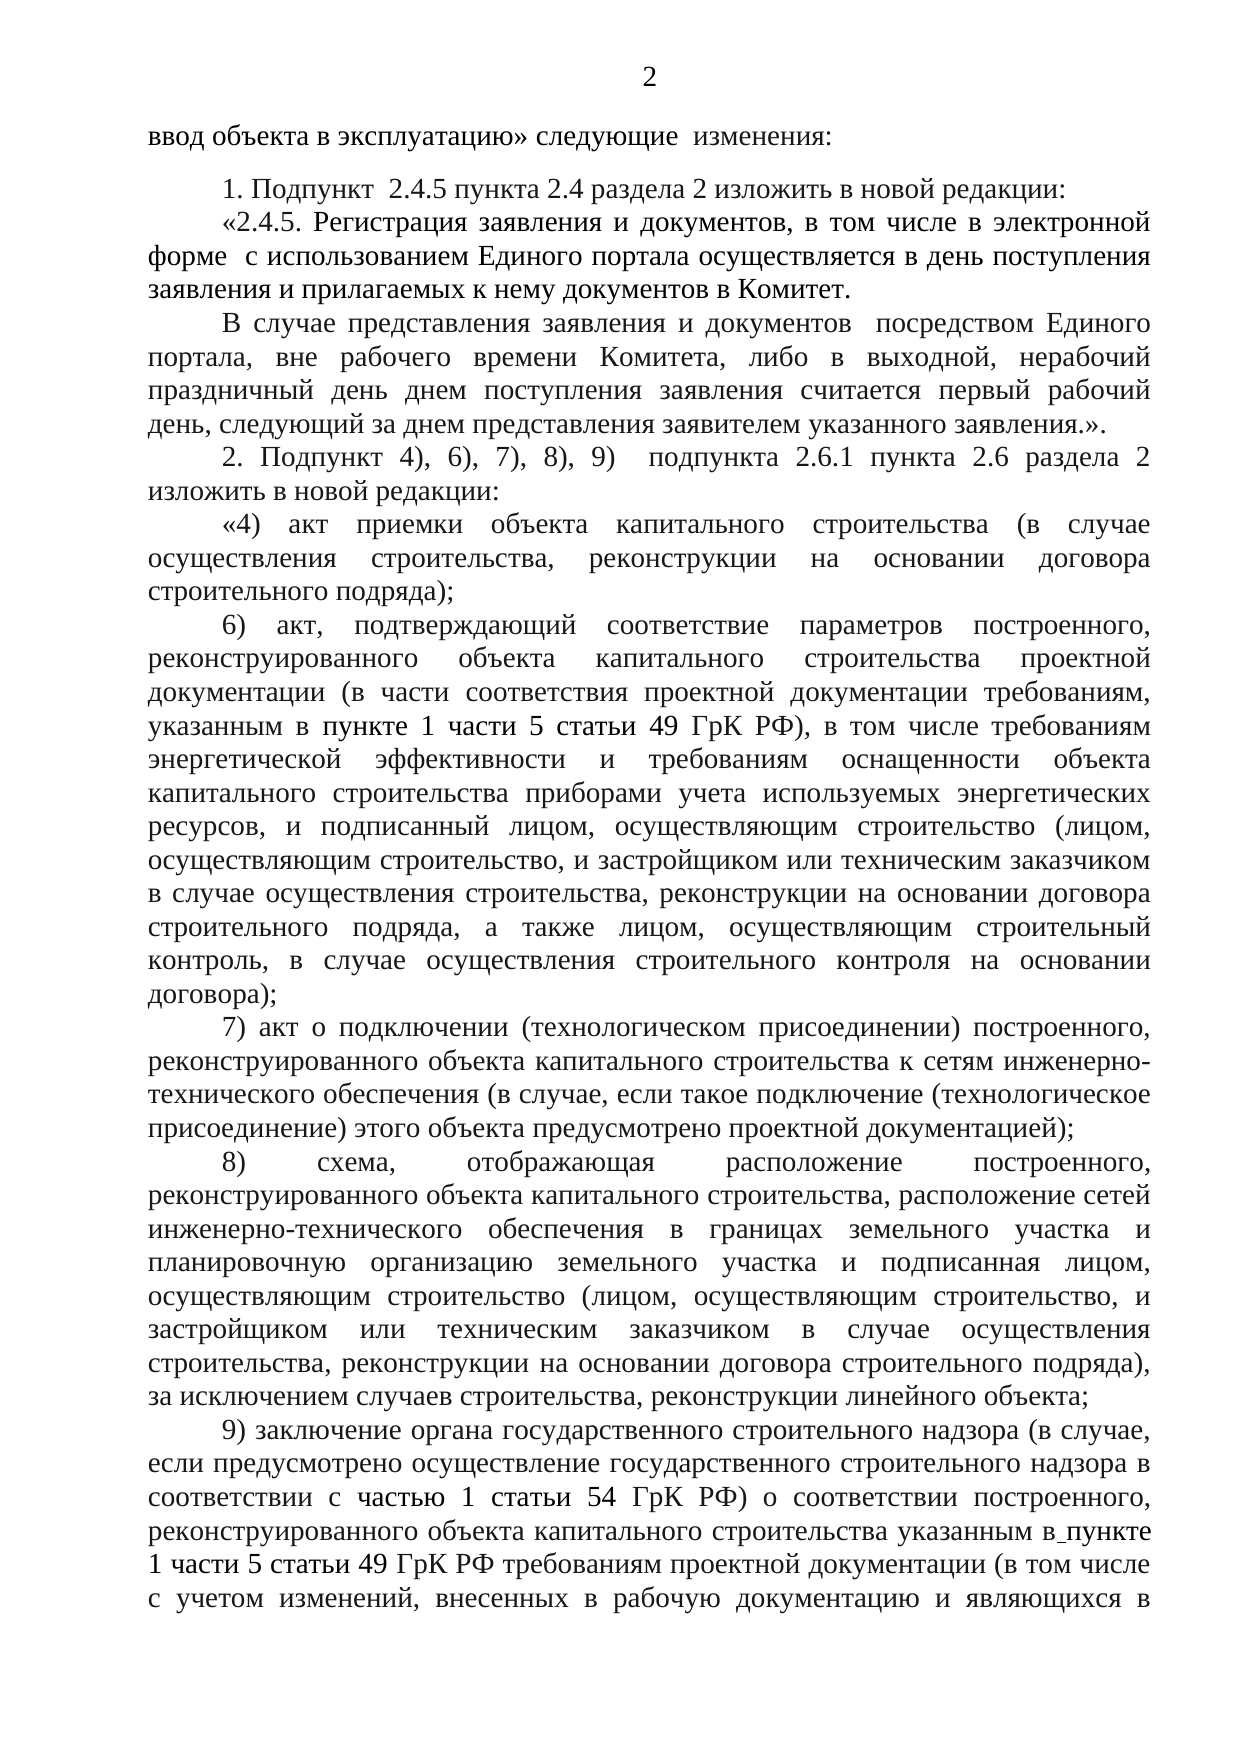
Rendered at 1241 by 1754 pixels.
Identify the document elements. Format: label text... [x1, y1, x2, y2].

text «4) акт приемки объекта капитального строительства (в случае осуществления строительства, реконструкции на основании договора строительного подряда); [148, 506, 1152, 607]
text 6) акт, подтверждающий соответствие параметров построенного, реконструированного объекта капитального строительства проектной документации (в части соответствия проектной документации требованиям, указанным в пункте 1 части 5 статьи 49 ГрК РФ), в том числе требованиям энергетической эффективности и требованиям оснащенности объекта капитального строительства приборами учета используемых энергетических ресурсов, и подписанный лицом, осуществляющим строительство (лицом, осуществляющим строительство, и застройщиком или техническим заказчиком в случае осуществления строительства, реконструкции на основании договора строительного подряда, а также лицом, осуществляющим строительный контроль, в случае осуществления строительного контроля на основании договора); [148, 607, 1152, 1009]
text 7) акт о подключении (технологическом присоединении) построенного, реконструированного объекта капитального строительства к сетям инженерно-технического обеспечения (в случае, если такое подключение (технологическое присоединение) этого объекта предусмотрено проектной документацией); [148, 1009, 1152, 1144]
text В случае представления заявления и документов посредством Единого портала, вне рабочего времени Комитета, либо в выходной, нерабочий праздничный день днем поступления заявления считается первый рабочий день, следующий за днем представления заявителем указанного заявления.». [148, 305, 1152, 439]
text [148, 1412, 1152, 1613]
text 1. Подпункт 2.4.5 пункта 2.4 раздела 2 изложить в новой редакции: [148, 171, 1152, 204]
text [148, 118, 1152, 152]
text «2.4.5. Регистрация заявления и документов, в том числе в электронной форме с использованием Единого портала осуществляется в день поступления заявления и прилагаемых к нему документов в Комитет. [148, 204, 1152, 305]
text 2. Подпункт 4), 6), 7), 8), 9) подпункта 2.6.1 пункта 2.6 раздела 2 изложить в новой редакции: [148, 439, 1152, 506]
text 8) схема, отображающая расположение построенного, реконструированного объекта капитального строительства, расположение сетей инженерно-технического обеспечения в границах земельного участка и планировочную организацию земельного участка и подписанная лицом, осуществляющим строительство (лицом, осуществляющим строительство, и застройщиком или техническим заказчиком в случае осуществления строительства, реконструкции на основании договора строительного подряда), за исключением случаев строительства, реконструкции линейного объекта; [148, 1144, 1152, 1412]
